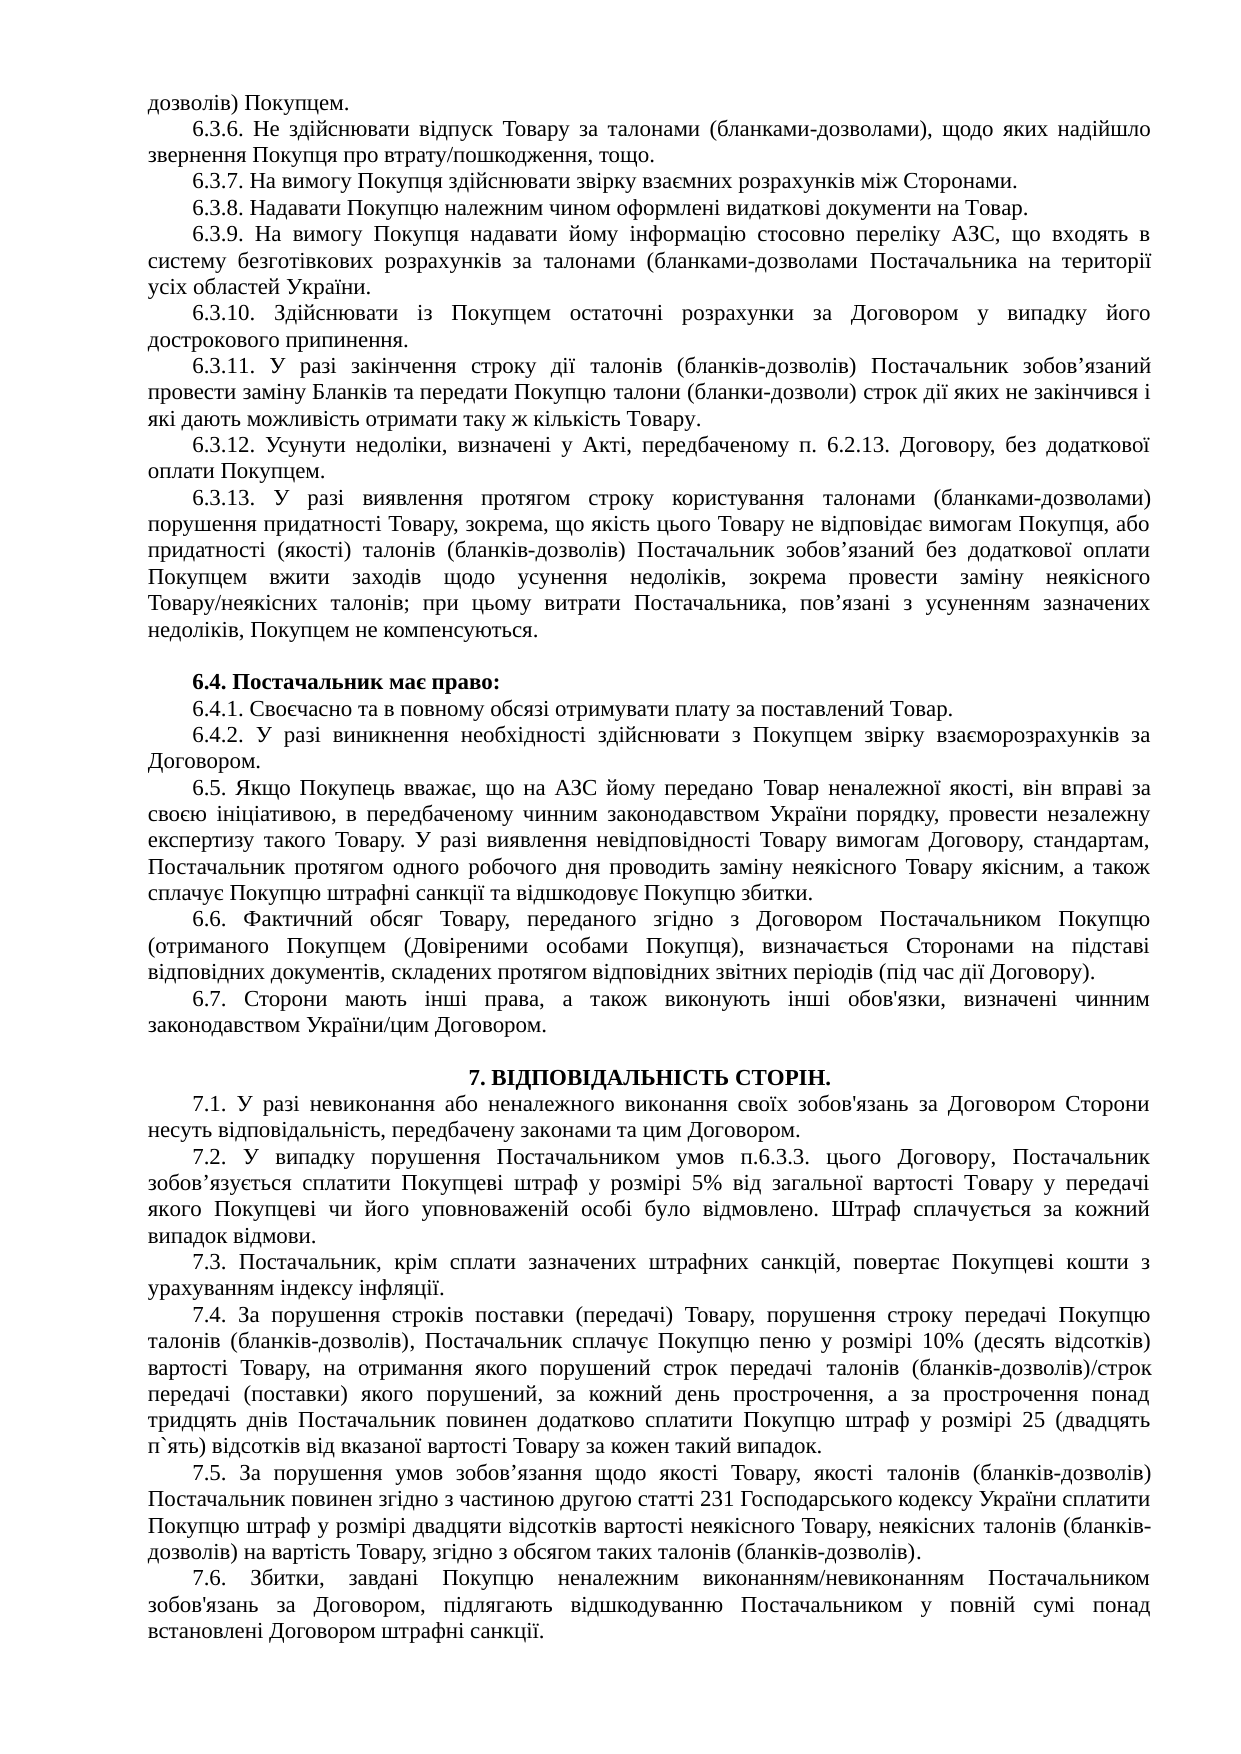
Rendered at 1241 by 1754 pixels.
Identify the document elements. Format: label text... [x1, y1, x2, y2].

text 6.3.10. Здійснювати із Покупцем остаточні розрахунки за Договором у випадку його дострокового припинення. [148, 299, 1152, 352]
text 6.3.11. У разі закінчення строку дії талонів (бланків-дозволів) Постачальник зобов’язаний провести заміну Бланків та передати Покупцю талони (бланки-дозволи) строк дії яких не закінчився і які дають можливість отримати таку ж кількість Товару. [148, 352, 1152, 431]
text 6.7. Сторони мають інші права, а також виконують інші обов'язки, визначені чинним законодавством України/цим Договором. [148, 984, 1152, 1037]
text 7.6. Збитки, завдані Покупцю неналежним виконанням/невиконанням Постачальником зобов'язань за Договором, підлягають відшкодуванню Постачальником у повній сумі понад встановлені Договором штрафні санкції. [148, 1564, 1152, 1643]
text 6.6. Фактичний обсяг Товару, переданого згідно з Договором Постачальником Покупцю (отриманого Покупцем (Довіреними особами Покупця), визначається Сторонами на підставі відповідних документів, складених протягом відповідних звітних періодів (під час дії Договору). [148, 906, 1152, 984]
text 7.2. У випадку порушення Постачальником умов п.6.3.3. цього Договору, Постачальник зобов’язується сплатити Покупцеві штраф у розмірі 5% від загальної вартості Товару у передачі якого Покупцеві чи його уповноваженій особі було відмовлено. Штраф сплачується за кожний випадок відмови. [148, 1143, 1152, 1248]
text 6.3.9. На вимогу Покупця надавати йому інформацію стосовно переліку АЗС, що входять в систему безготівкових розрахунків за талонами (бланками-дозволами Постачальника на території усіх областей України. [148, 220, 1152, 299]
text 7. ВІДПОВІДАЛЬНІСТЬ СТОРІН. [148, 1064, 1152, 1090]
text 6.3.8. Надавати Покупцю належним чином оформлені видаткові документи на Товар. [148, 194, 1152, 220]
text 7.3. Постачальник, крім сплати зазначених штрафних санкцій, повертає Покупцеві кошти з урахуванням індексу інфляції. [148, 1248, 1152, 1301]
text 6.3.13. У разі виявлення протягом строку користування талонами (бланками-дозволами) порушення придатності Товару, зокрема, що якість цього Товару не відповідає вимогам Покупця, або придатності (якості) талонів (бланків-дозволів) Постачальник зобов’язаний без додаткової оплати Покупцем вжити заходів щодо усунення недоліків, зокрема провести заміну неякісного Товару/неякісних талонів; при цьому витрати Постачальника, пов’язані з усуненням зазначених недоліків, Покупцем не компенсуються. [148, 484, 1152, 642]
text 6.4. Постачальник має право: [148, 668, 1152, 695]
text 6.5. Якщо Покупець вважає, що на АЗС йому передано Товар неналежної якості, він вправі за своєю ініціативою, в передбаченому чинним законодавством України порядку, провести незалежну експертизу такого Товару. У разі виявлення невідповідності Товару вимогам Договору, стандартам, Постачальник протягом одного робочого дня проводить заміну неякісного Товару якісним, а також сплачує Покупцю штрафні санкції та відшкодовує Покупцю збитки. [148, 774, 1152, 906]
text 6.4.1. Своєчасно та в повному обсязі отримувати плату за поставлений Товар. [148, 695, 1152, 721]
text 7.4. За порушення строків поставки (передачі) Товару, порушення строку передачі Покупцю талонів (бланків-дозволів), Постачальник сплачує Покупцю пеню у розмірі 10% (десять відсотків) вартості Товару, на отримання якого порушений строк передачі талонів (бланків-дозволів)/строк передачі (поставки) якого порушений, за кожний день прострочення, а за прострочення понад тридцять днів Постачальник повинен додатково сплатити Покупцю штраф у розмірі 25 (двадцять п`ять) відсотків від вказаної вартості Товару за кожен такий випадок. [148, 1301, 1152, 1459]
text 6.3.6. Не здійснювати відпуск Товару за талонами (бланками-дозволами), щодо яких надійшло звернення Покупця про втрату/пошкодження, тощо. [148, 115, 1152, 168]
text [148, 88, 1152, 115]
text 7.5. За порушення умов зобов’язання щодо якості Товару, якості талонів (бланків-дозволів) Постачальник повинен згідно з частиною другою статті 231 Господарського кодексу України сплатити Покупцю штраф у розмірі двадцяти відсотків вартості неякісного Товару, неякісних талонів (бланків-дозволів) на вартість Товару, згідно з обсягом таких талонів (бланків-дозволів). [148, 1459, 1152, 1564]
text 6.3.7. На вимогу Покупця здійснювати звірку взаємних розрахунків між Сторонами. [148, 168, 1152, 194]
text 7.1. У разі невиконання або неналежного виконання своїх зобов'язань за Договором Сторони несуть відповідальність, передбачену законами та цим Договором. [148, 1090, 1152, 1143]
text 6.4.2. У разі виникнення необхідності здійснювати з Покупцем звірку взаєморозрахунків за Договором. [148, 721, 1152, 774]
text 6.3.12. Усунути недоліки, визначені у Акті, передбаченому п. 6.2.13. Договору, без додаткової оплати Покупцем. [148, 431, 1152, 484]
